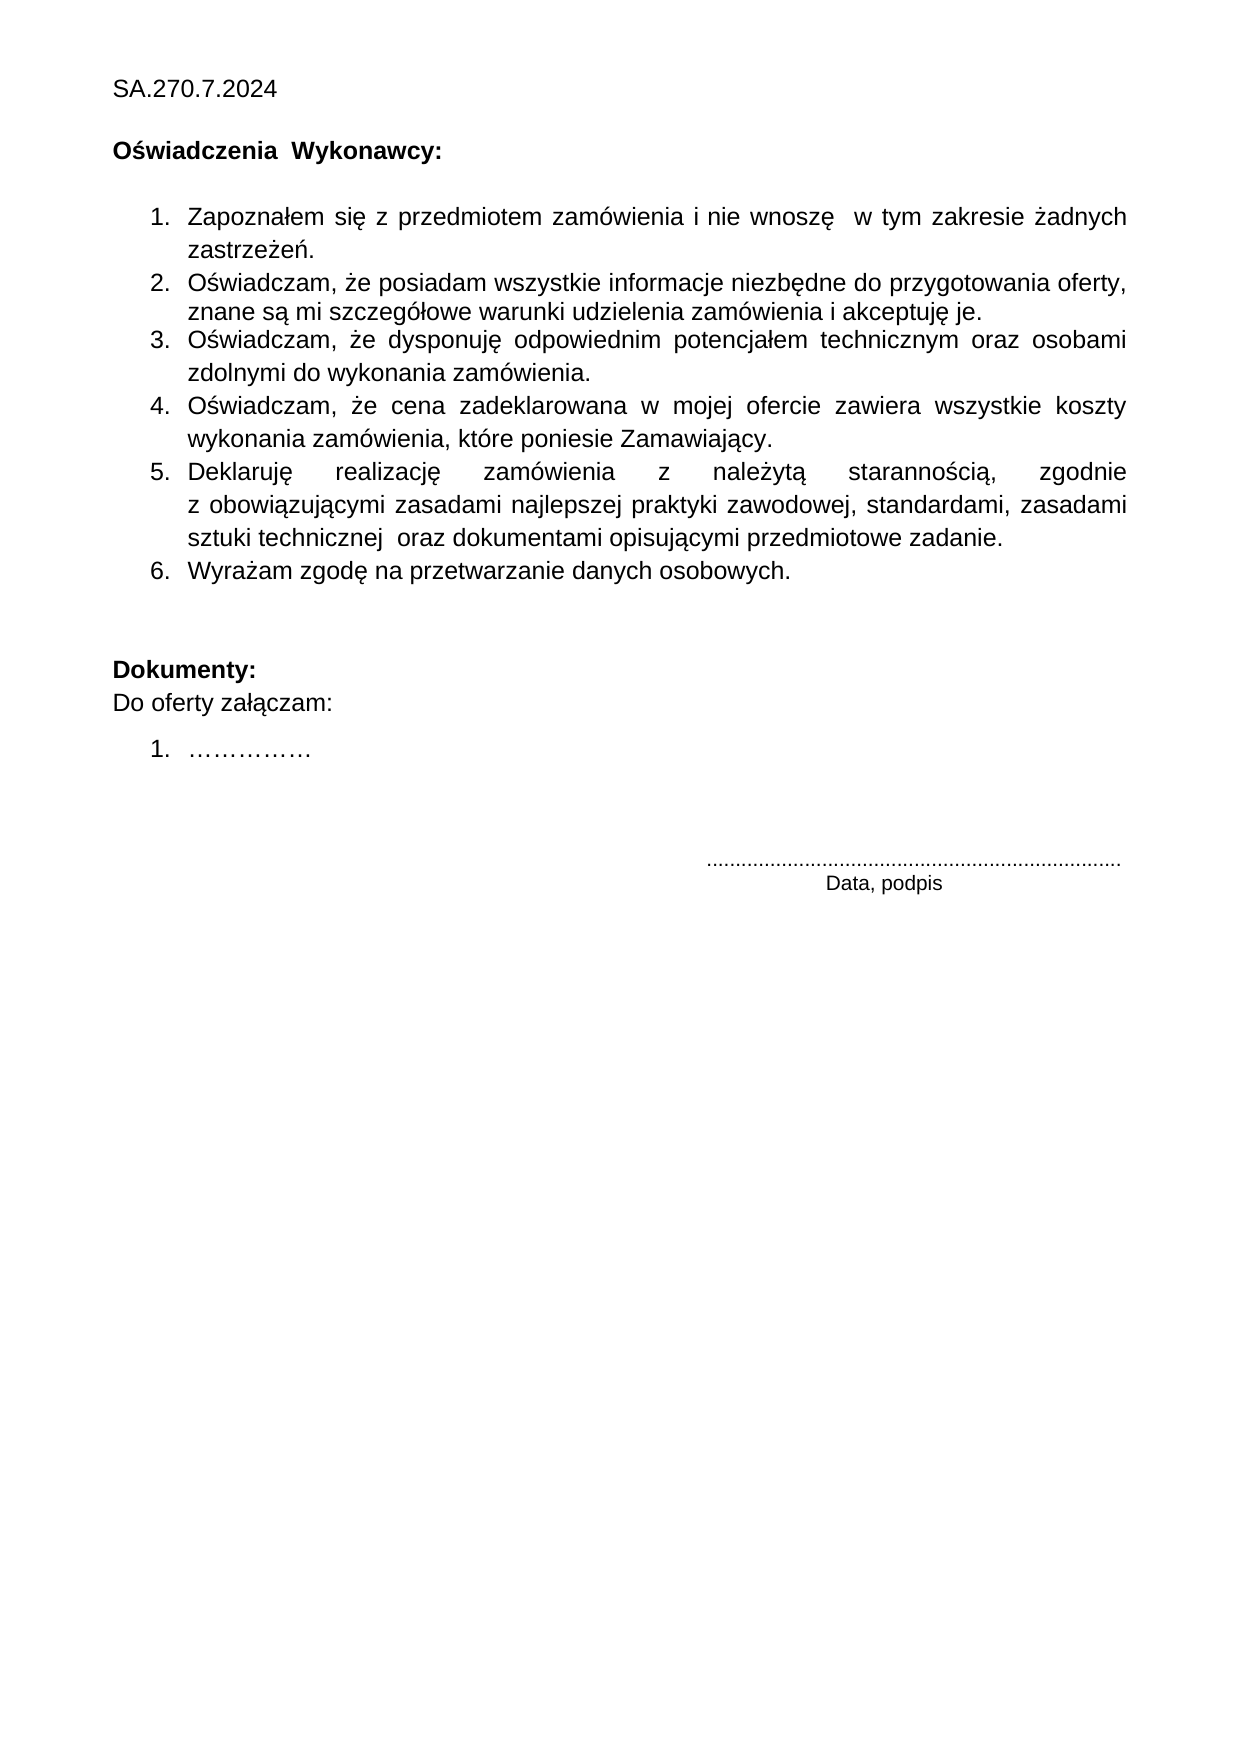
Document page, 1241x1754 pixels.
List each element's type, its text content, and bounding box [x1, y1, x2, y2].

list Oświadczam, że posiadam wszystkie informacje niezbędne do przygotowania oferty, znane są mi szczegółowe warunki udzielenia zamówienia i akceptuję je. [150, 268, 1128, 325]
list Oświadczam, że dysponuję odpowiednim potencjałem technicznym oraz osobami zdolnymi do wykonania zamówienia. [150, 325, 1128, 387]
text Do oferty załączam: [112, 688, 1128, 717]
list …………… [150, 734, 1128, 763]
text Data, podpis [555, 871, 1128, 895]
list Deklaruję realizację zamówienia z należytą starannością, zgodnie z obowiązującymi zasadami najlepszej praktyki zawodowej, standardami, zasadami sztuki technicznej oraz dokumentami opisującymi przedmiotowe zadanie. [150, 457, 1128, 552]
text Oświadczenia Wykonawcy: [112, 136, 1128, 164]
text ........................................................................ [112, 847, 1128, 871]
list Wyrażam zgodę na przetwarzanie danych osobowych. [150, 556, 1128, 585]
list Oświadczam, że cena zadeklarowana w mojej ofercie zawiera wszystkie koszty wykonania zamówienia, które poniesie Zamawiający. [150, 391, 1128, 453]
text Dokumenty: [112, 655, 1128, 684]
list Zapoznałem się z przedmiotem zamówienia i nie wnoszę w tym zakresie żadnych zastrzeżeń. [150, 202, 1128, 263]
